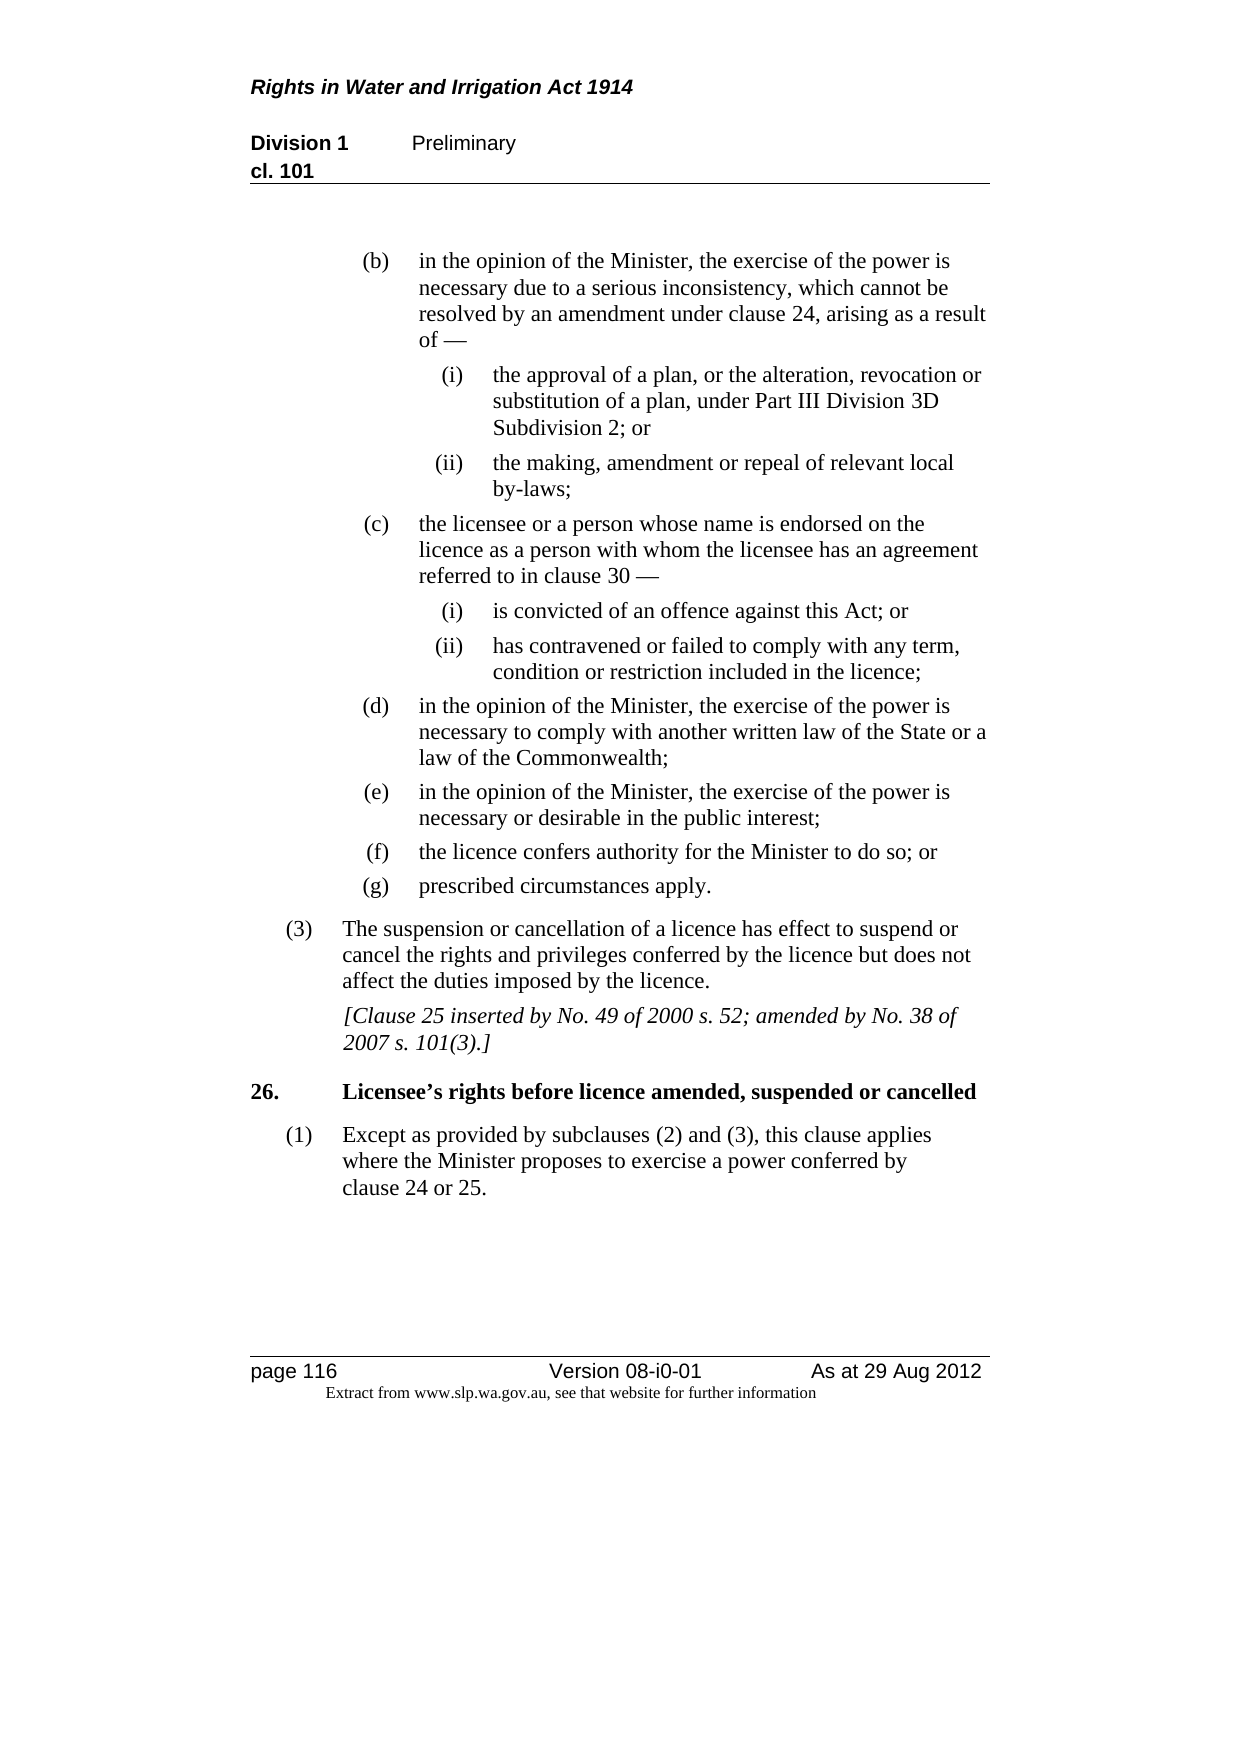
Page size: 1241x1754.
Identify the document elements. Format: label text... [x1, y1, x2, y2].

text (e) in the opinion of the Minister, the exercise of the power is necessary or desirable in the public interest; [250, 778, 990, 831]
text (ii) the making, amendment or repeal of relevant local by-laws; [250, 449, 990, 501]
text (ii) has contravened or failed to comply with any term, condition or restriction included in the licence; [250, 632, 990, 684]
text (b) in the opinion of the Minister, the exercise of the power is necessary due to a serious inconsistency, which cannot be resolved by an amendment under clause 24, arising as a result of — [250, 247, 990, 353]
text (i) is convicted of an offence against this Act; or [250, 597, 990, 623]
text [Clause 25 inserted by No. 49 of 2000 s. 52; amended by No. 38 of 2007 s. 101(3).] [250, 1002, 990, 1055]
text (1) Except as provided by subclauses (2) and (3), this clause applies where the Minister proposes to exercise a power conferred by clause 24 or 25. [250, 1121, 990, 1200]
subtitle 26. Licensee’s rights before licence amended, suspended or cancelled [250, 1078, 990, 1104]
text (c) the licensee or a person whose name is endorsed on the licence as a person with whom the licensee has an agreement referred to in clause 30 — [250, 510, 990, 589]
text (3) The suspension or cancellation of a licence has effect to suspend or cancel the rights and privileges conferred by the licence but does not affect the duties imposed by the licence. [250, 915, 990, 994]
text (g) prescribed circumstances apply. [250, 872, 990, 898]
text (i) the approval of a plan, or the alteration, revocation or substitution of a plan, under Part III Division 3D Subdivision 2; or [250, 361, 990, 440]
text (f) the licence confers authority for the Minister to do so; or [250, 838, 990, 864]
text (d) in the opinion of the Minister, the exercise of the power is necessary to comply with another written law of the State or a law of the Commonwealth; [250, 692, 990, 771]
